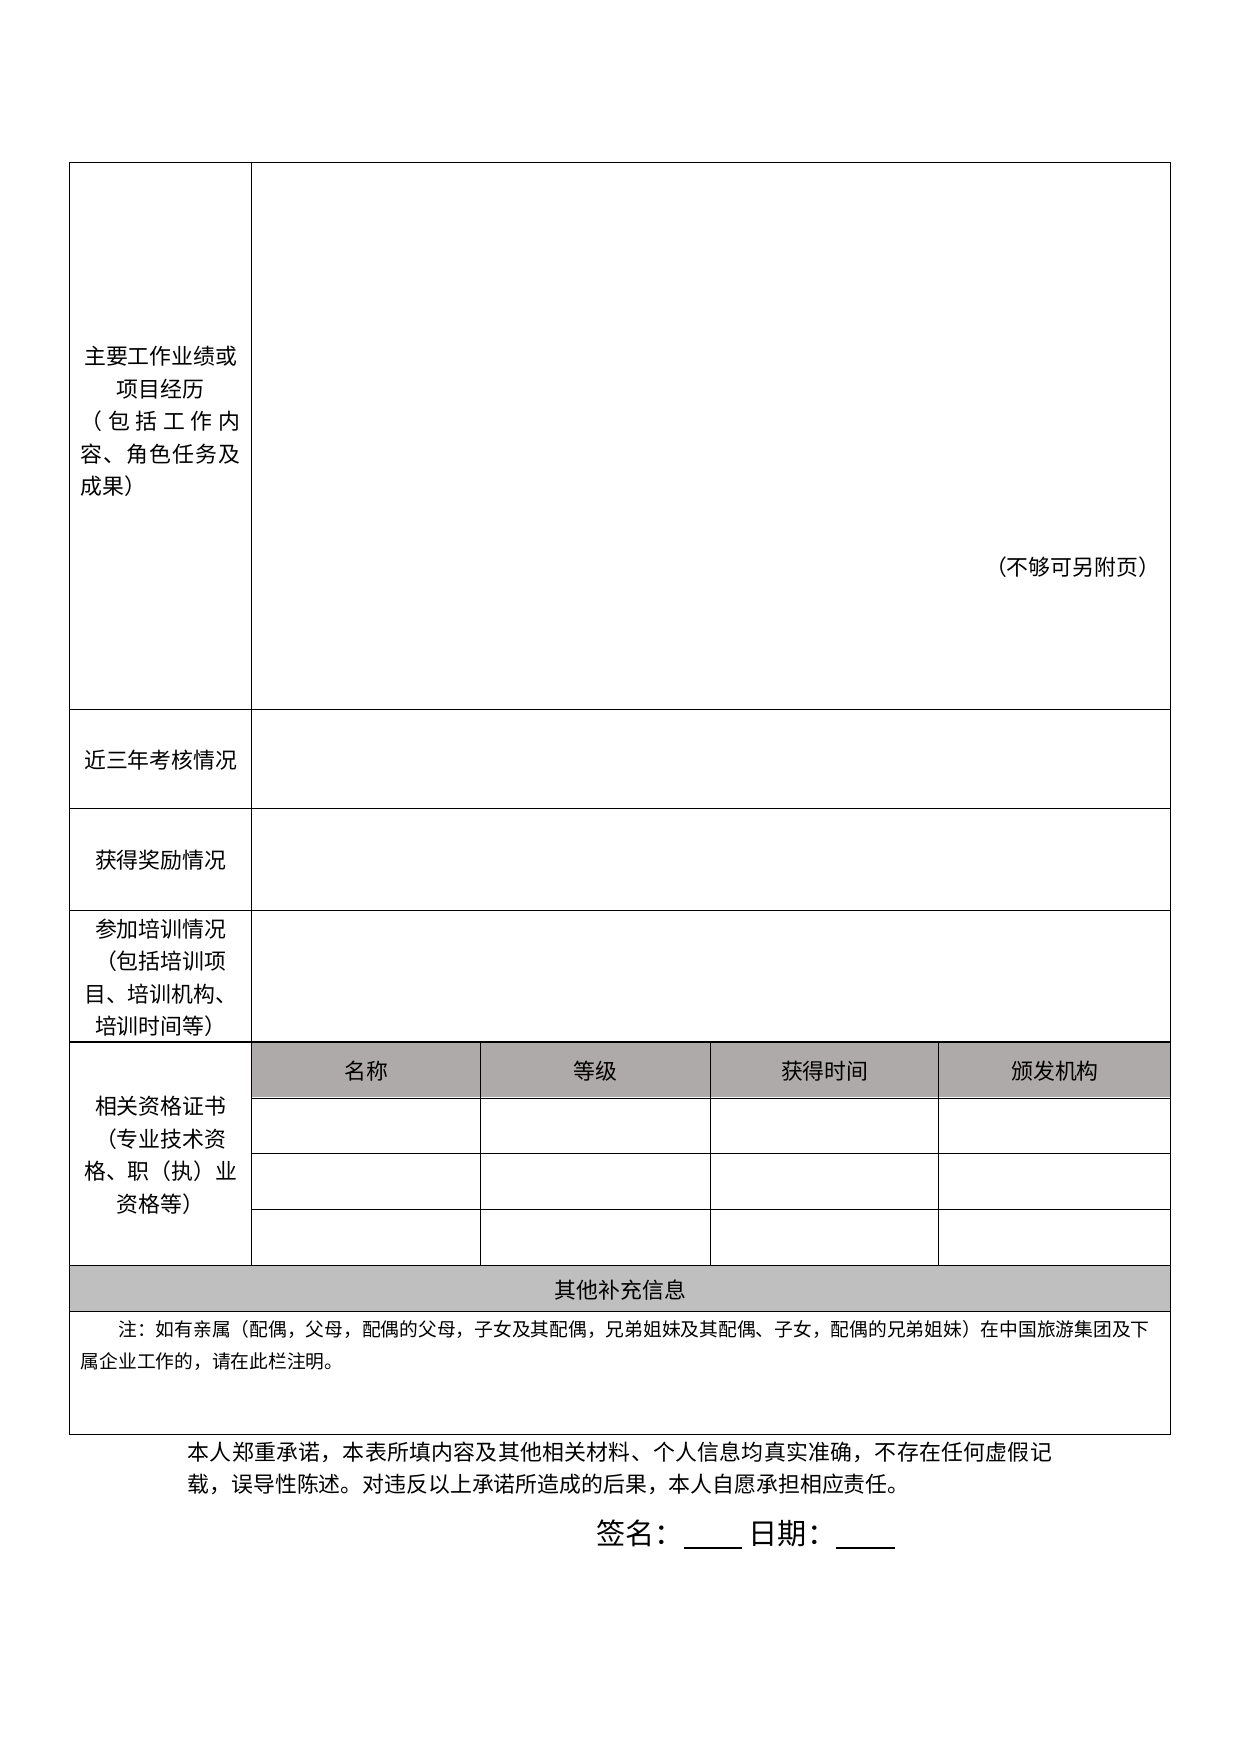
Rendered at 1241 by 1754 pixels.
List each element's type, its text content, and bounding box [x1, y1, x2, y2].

table_cell [711, 1154, 938, 1209]
table_cell [481, 1210, 710, 1265]
table_cell [481, 1099, 710, 1153]
table_cell [252, 1154, 480, 1209]
table_cell 主要工作业绩或项目经历 （包括工作内容、角色任务及成果） [70, 163, 251, 709]
table_cell 名称 [252, 1043, 480, 1097]
table_cell 颁发机构 [939, 1043, 1170, 1097]
table_cell 注：如有亲属（配偶，父母，配偶的父母，子女及其配偶，兄弟姐妹及其配偶、子女，配偶的兄弟姐妹）在中国旅游集团及下属企业工作的，请在此栏注明。 [70, 1312, 1170, 1433]
text 签名： 日期： [187, 1499, 1053, 1564]
text 本人郑重承诺，本表所填内容及其他相关材料、个人信息均真实准确，不存在任何虚假记载，误导性陈述。对违反以上承诺所造成的后果，本人自愿承担相应责任。 [187, 1435, 1053, 1499]
table_cell [939, 1099, 1170, 1153]
table_cell [711, 1099, 938, 1153]
table_cell [939, 1154, 1170, 1209]
table_cell 获得时间 [711, 1043, 938, 1097]
table_cell 近三年考核情况 [70, 710, 251, 807]
table_cell 参加培训情况 （包括培训项目、培训机构、培训时间等） [70, 911, 251, 1041]
table_cell [481, 1154, 710, 1209]
table_cell 相关资格证书（专业技术资格、职（执）业资格等） [70, 1043, 251, 1265]
table_cell [252, 1099, 480, 1153]
table_cell （不够可另附页） [252, 163, 1170, 709]
table_cell 等级 [481, 1043, 710, 1097]
table_cell [252, 710, 1170, 807]
table_cell [252, 911, 1170, 1041]
table_cell 其他补充信息 [70, 1266, 1170, 1311]
table_cell [252, 809, 1170, 910]
table_cell [939, 1210, 1170, 1265]
table_cell [711, 1210, 938, 1265]
table_cell 获得奖励情况 [70, 809, 251, 910]
table_cell [252, 1210, 480, 1265]
